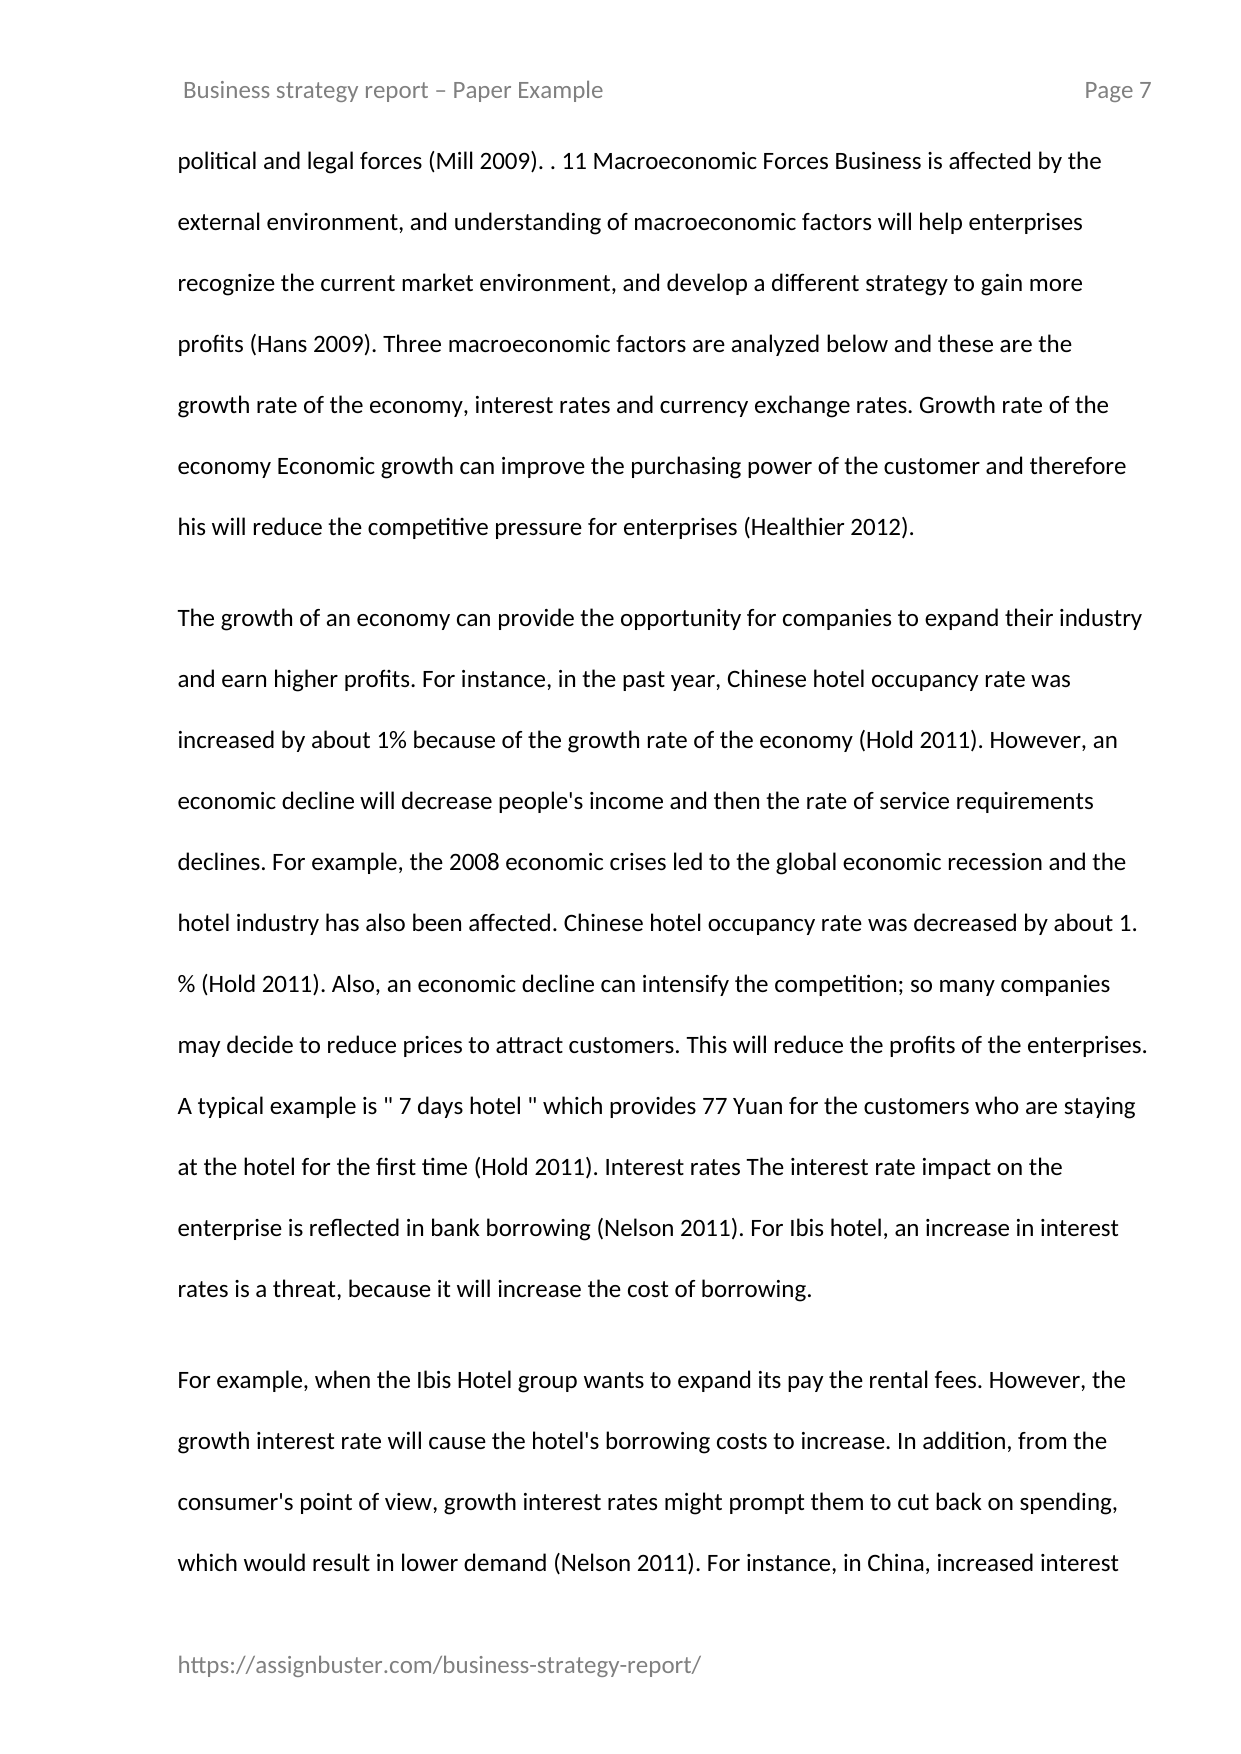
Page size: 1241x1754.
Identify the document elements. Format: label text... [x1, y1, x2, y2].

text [177, 1364, 1152, 1577]
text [177, 145, 1152, 542]
text The growth of an economy can provide the opportunity for companies to expand their industry and earn higher profits. For instance, in the past year, Chinese hotel occupancy rate was increased by about 1% because of the growth rate of the economy (Hold 2011). However, an economic decline will decrease people's income and then the rate of service requirements declines. For example, the 2008 economic crises led to the global economic recession and the hotel industry has also been affected. Chinese hotel occupancy rate was decreased by about 1. % (Hold 2011). Also, an economic decline can intensify the competition; so many companies may decide to reduce prices to attract customers. This will reduce the profits of the enterprises. A typical example is " 7 days hotel " which provides 77 Yuan for the customers who are staying at the hotel for the first time (Hold 2011). Interest rates The interest rate impact on the enterprise is reflected in bank borrowing (Nelson 2011). For Ibis hotel, an increase in interest rates is a threat, because it will increase the cost of borrowing. [177, 602, 1152, 1304]
